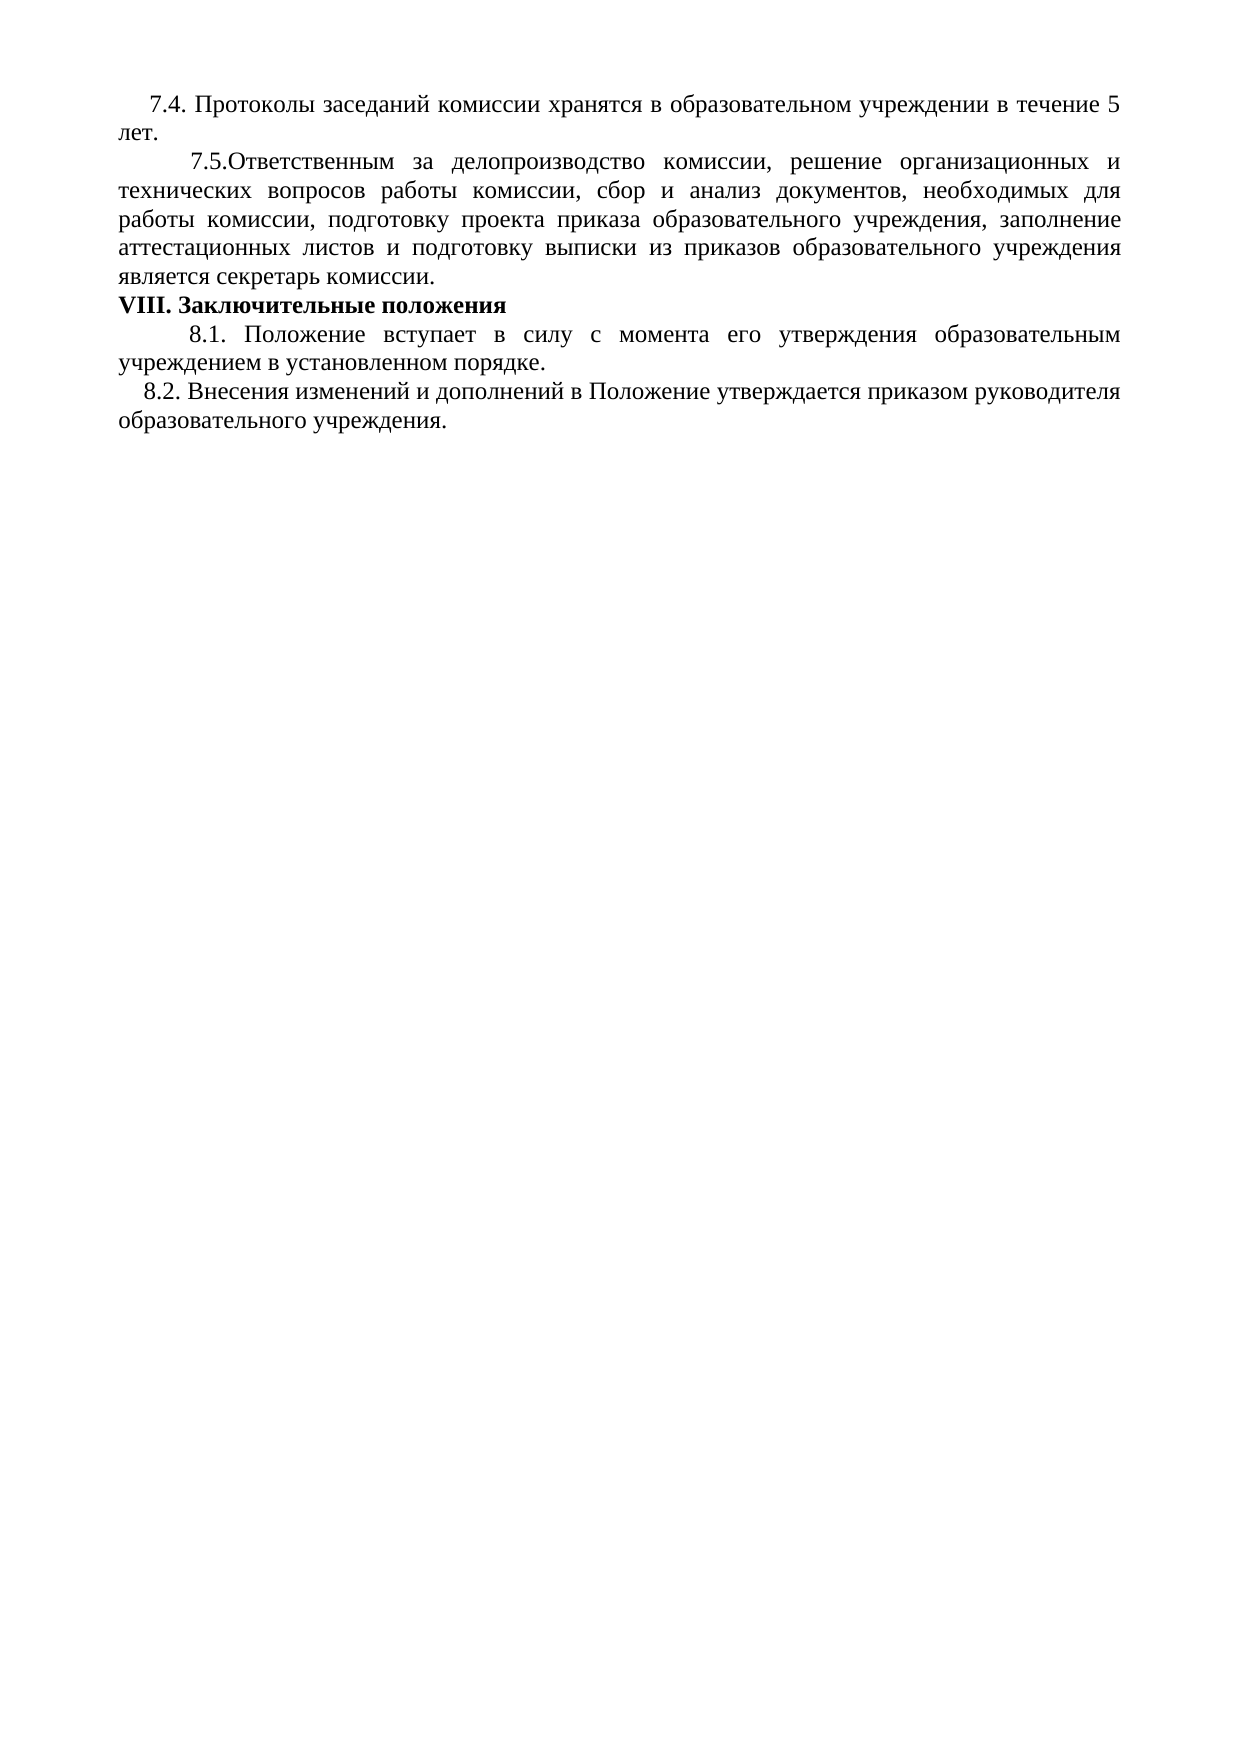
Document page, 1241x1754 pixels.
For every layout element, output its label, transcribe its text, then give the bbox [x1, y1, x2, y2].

text 7.4. Протоколы заседаний комиссии хранятся в образовательном учреждении в течение 5 лет. [118, 89, 1122, 146]
text 7.5.Ответственным за делопроизводство комиссии, решение организационных и технических вопросов работы комиссии, сбор и анализ документов, необходимых для работы комиссии, подготовку проекта приказа образовательного учреждения, заполнение аттестационных листов и подготовку выписки из приказов образовательного учреждения является секретарь комиссии. [118, 146, 1122, 290]
text VIII. Заключительные положения [118, 290, 1122, 319]
text 8.1. Положение вступает в силу с момента его утверждения образовательным учреждением в установленном порядке. [118, 319, 1122, 376]
text 8.2. Внесения изменений и дополнений в Положение утверждается приказом руководителя образовательного учреждения. [118, 376, 1122, 434]
